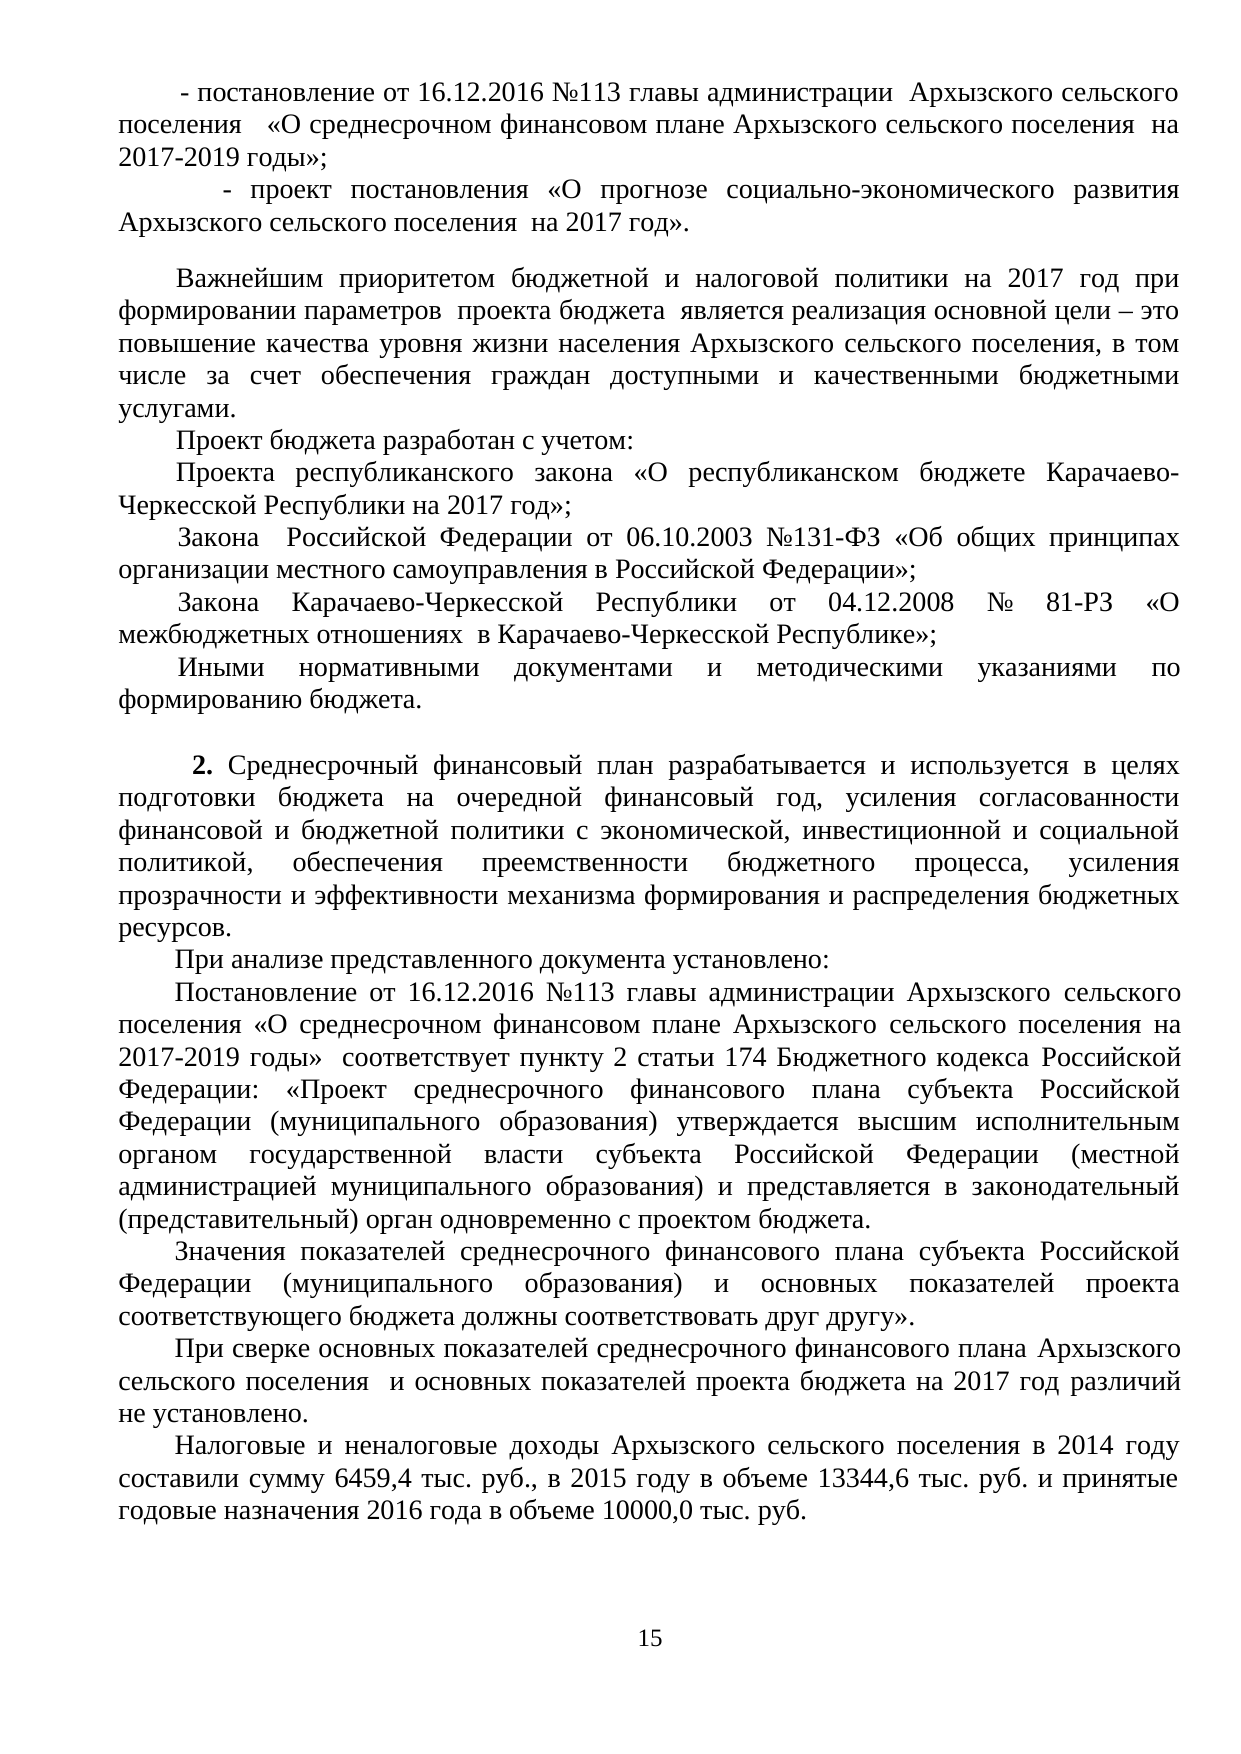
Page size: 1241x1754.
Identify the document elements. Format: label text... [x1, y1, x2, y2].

text При сверке основных показателей среднесрочного финансового плана Архызского сельского поселения и основных показателей проекта бюджета на 2017 год различий не установлено. [118, 1331, 1181, 1428]
text Проект бюджета разработан с учетом: [118, 423, 1181, 455]
text Постановление от 16.12.2016 №113 главы администрации Архызского сельского поселения «О среднесрочном финансовом плане Архызского сельского поселения на 2017-2019 годы» соответствует пункту 2 статьи 174 Бюджетного кодекса Российской Федерации: «Проект среднесрочного финансового плана субъекта Российской Федерации (муниципального образования) утверждается высшим исполнительным органом государственной власти субъекта Российской Федерации (местной администрацией муниципального образования) и представляется в законодательный (представительный) орган одновременно с проектом бюджета. [118, 975, 1181, 1234]
text Проекта республиканского закона «О республиканском бюджете Карачаево-Черкесской Республики на 2017 год»; [118, 455, 1181, 520]
text Значения показателей среднесрочного финансового плана субъекта Российской Федерации (муниципального образования) и основных показателей проекта соответствующего бюджета должны соответствовать друг другу». [118, 1234, 1181, 1331]
text Иными нормативными документами и методическими указаниями по формированию бюджета. [118, 650, 1181, 714]
text - проект постановления «О прогнозе социально-экономического развития Архызского сельского поселения на 2017 год». [118, 172, 1181, 237]
text При анализе представленного документа установлено: [118, 942, 1181, 975]
text Закона Российской Федерации от 06.10.2003 №131-ФЗ «Об общих принципах организации местного самоуправления в Российской Федерации»; [118, 520, 1181, 585]
text 2. Среднесрочный финансовый план разрабатывается и используется в целях подготовки бюджета на очередной финансовый год, усиления согласованности финансовой и бюджетной политики с экономической, инвестиционной и социальной политикой, обеспечения преемственности бюджетного процесса, усиления прозрачности и эффективности механизма формирования и распределения бюджетных ресурсов. [118, 748, 1181, 942]
text Важнейшим приоритетом бюджетной и налоговой политики на 2017 год при формировании параметров проекта бюджета является реализация основной цели – это повышение качества уровня жизни населения Архызского сельского поселения, в том числе за счет обеспечения граждан доступными и качественными бюджетными услугами. [118, 261, 1181, 423]
text Налоговые и неналоговые доходы Архызского сельского поселения в 2014 году составили сумму 6459,4 тыс. руб., в 2015 году в объеме 13344,6 тыс. руб. и принятые годовые назначения 2016 года в объеме 10000,0 тыс. руб. [118, 1428, 1181, 1526]
text - постановление от 16.12.2016 №113 главы администрации Архызского сельского поселения «О среднесрочном финансовом плане Архызского сельского поселения на 2017-2019 годы»; [118, 75, 1181, 172]
text Закона Карачаево-Черкесской Республики от 04.12.2008 № 81-РЗ «О межбюджетных отношениях в Карачаево-Черкесской Республике»; [118, 585, 1181, 650]
